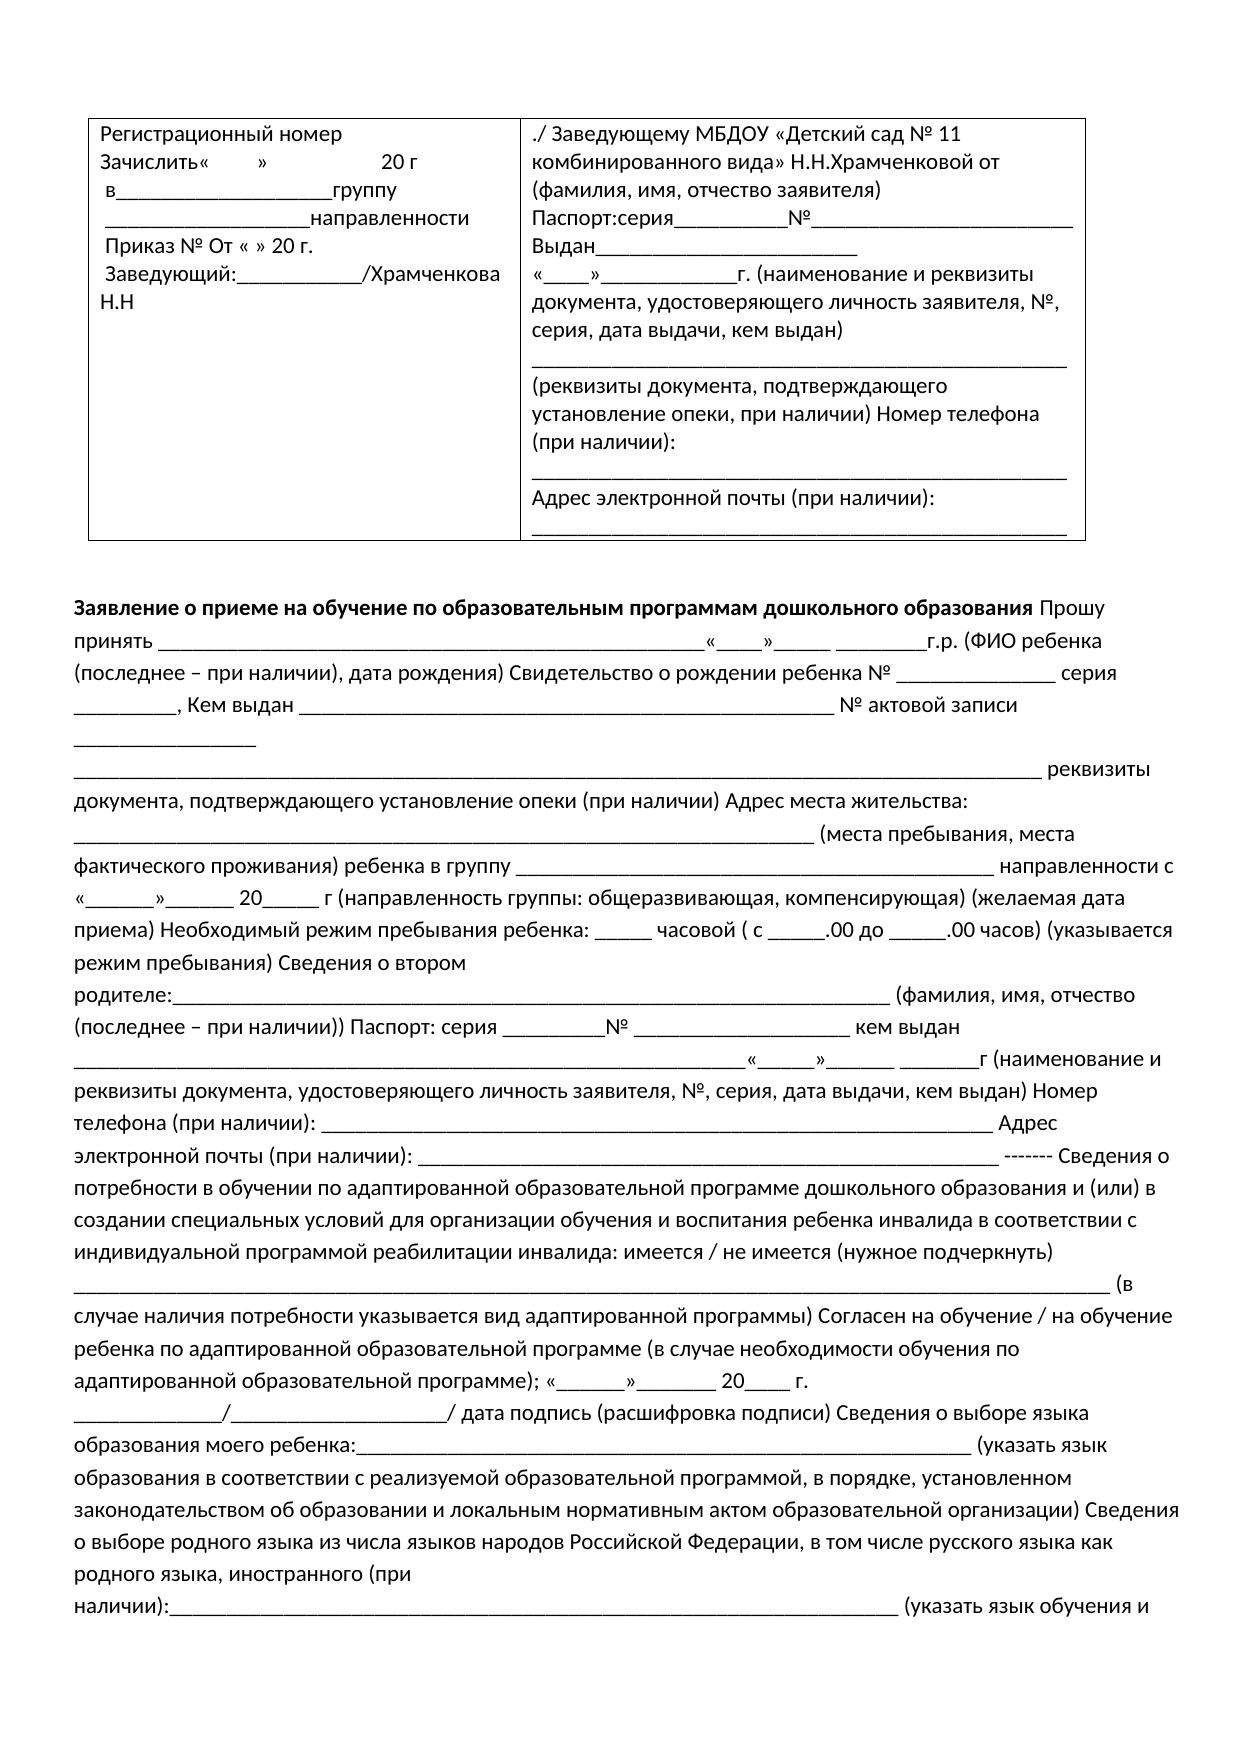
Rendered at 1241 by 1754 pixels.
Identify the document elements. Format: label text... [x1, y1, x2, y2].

table_header Регистрационный номер Зачислить« » 20 г в___________________группу __________________направленности Приказ № От « » 20 г. Заведующий:___________/Храмченкова Н.Н [89, 119, 520, 539]
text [74, 593, 1181, 1619]
table_header ./ Заведующему МБДОУ «Детский сад № 11 комбинированного вида» Н.Н.Храмченковой от (фамилия, имя, отчество заявителя) Паспорт:серия__________№_______________________ Выдан_______________________ «____»____________г. (наименование и реквизиты документа, удостоверяющего личность заявителя, №, серия, дата выдачи, кем выдан) _______________________________________________ (реквизиты документа, подтверждающего установление опеки, при наличии) Номер телефона (при наличии): _______________________________________________ Адрес электронной почты (при наличии): _______________________________________________ [521, 119, 1085, 539]
